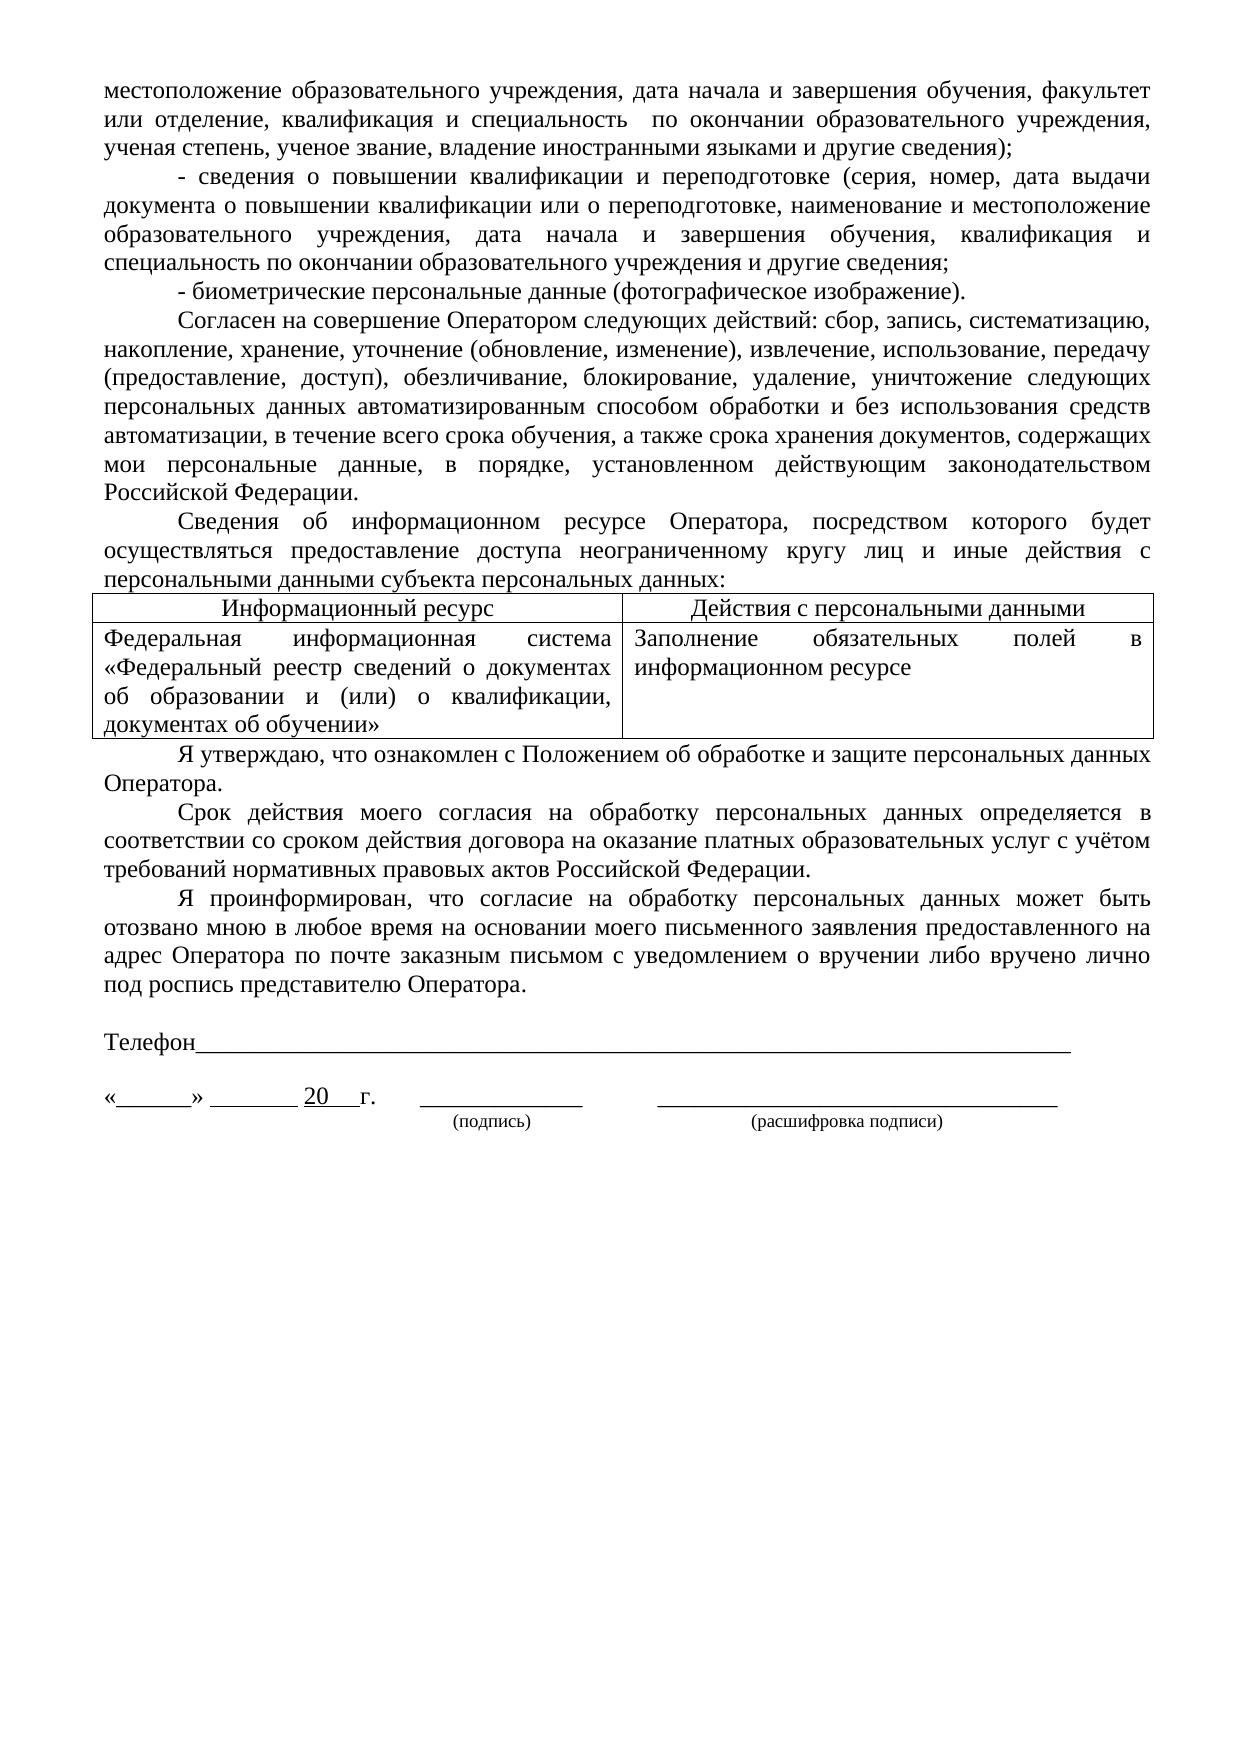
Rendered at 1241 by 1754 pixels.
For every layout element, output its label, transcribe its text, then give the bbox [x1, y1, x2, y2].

table_header Информационный ресурс [93, 594, 622, 622]
text Я проинформирован, что согласие на обработку персональных данных может быть отозвано мною в любое время на основании моего письменного заявления предоставленного на адрес Оператора по почте заказным письмом с уведомлением о вручении либо вручено лично под роспись представителю Оператора. [103, 883, 1152, 998]
text Телефон______________________________________________________________________ [103, 1027, 1152, 1056]
text Я утверждаю, что ознакомлен с Положением об обработке и защите персональных данных Оператора. [103, 739, 1152, 797]
text Согласен на совершение Оператором следующих действий: сбор, запись, систематизацию, накопление, хранение, уточнение (обновление, изменение), извлечение, использование, передачу (предоставление, доступ), обезличивание, блокирование, удаление, уничтожение следующих персональных данных автоматизированным способом обработки и без использования средств автоматизации, в течение всего срока обучения, а также срока хранения документов, содержащих мои персональные данные, в порядке, установленном действующим законодательством Российской Федерации. [103, 305, 1152, 506]
text - сведения о повышении квалификации и переподготовке (серия, номер, дата выдачи документа о повышении квалификации или о переподготовке, наименование и местоположение образовательного учреждения, дата начала и завершения обучения, квалификация и специальность по окончании образовательного учреждения и другие сведения; [103, 161, 1152, 276]
text Сведения об информационном ресурсе Оператора, посредством которого будет осуществляться предоставление доступа неограниченному кругу лиц и иные действия с персональными данными субъекта персональных данных: [103, 506, 1152, 592]
table_cell Федеральная информационная система «Федеральный реестр сведений о документах об образовании и (или) о квалификации, документах об обучении» [93, 623, 622, 738]
table_header Действия с персональными данными [623, 594, 1153, 622]
table_cell Заполнение обязательных полей в информационном ресурсе [623, 623, 1153, 738]
text «______» 20 г. _____________ ________________________________ [103, 1081, 1152, 1110]
text (подпись) (расшифровка подписи) [103, 1110, 1152, 1131]
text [103, 75, 1152, 161]
text - биометрические персональные данные (фотографическое изображение). [103, 276, 1152, 305]
text Срок действия моего согласия на обработку персональных данных определяется в соответствии со сроком действия договора на оказание платных образовательных услуг с учётом требований нормативных правовых актов Российской Федерации. [103, 797, 1152, 883]
